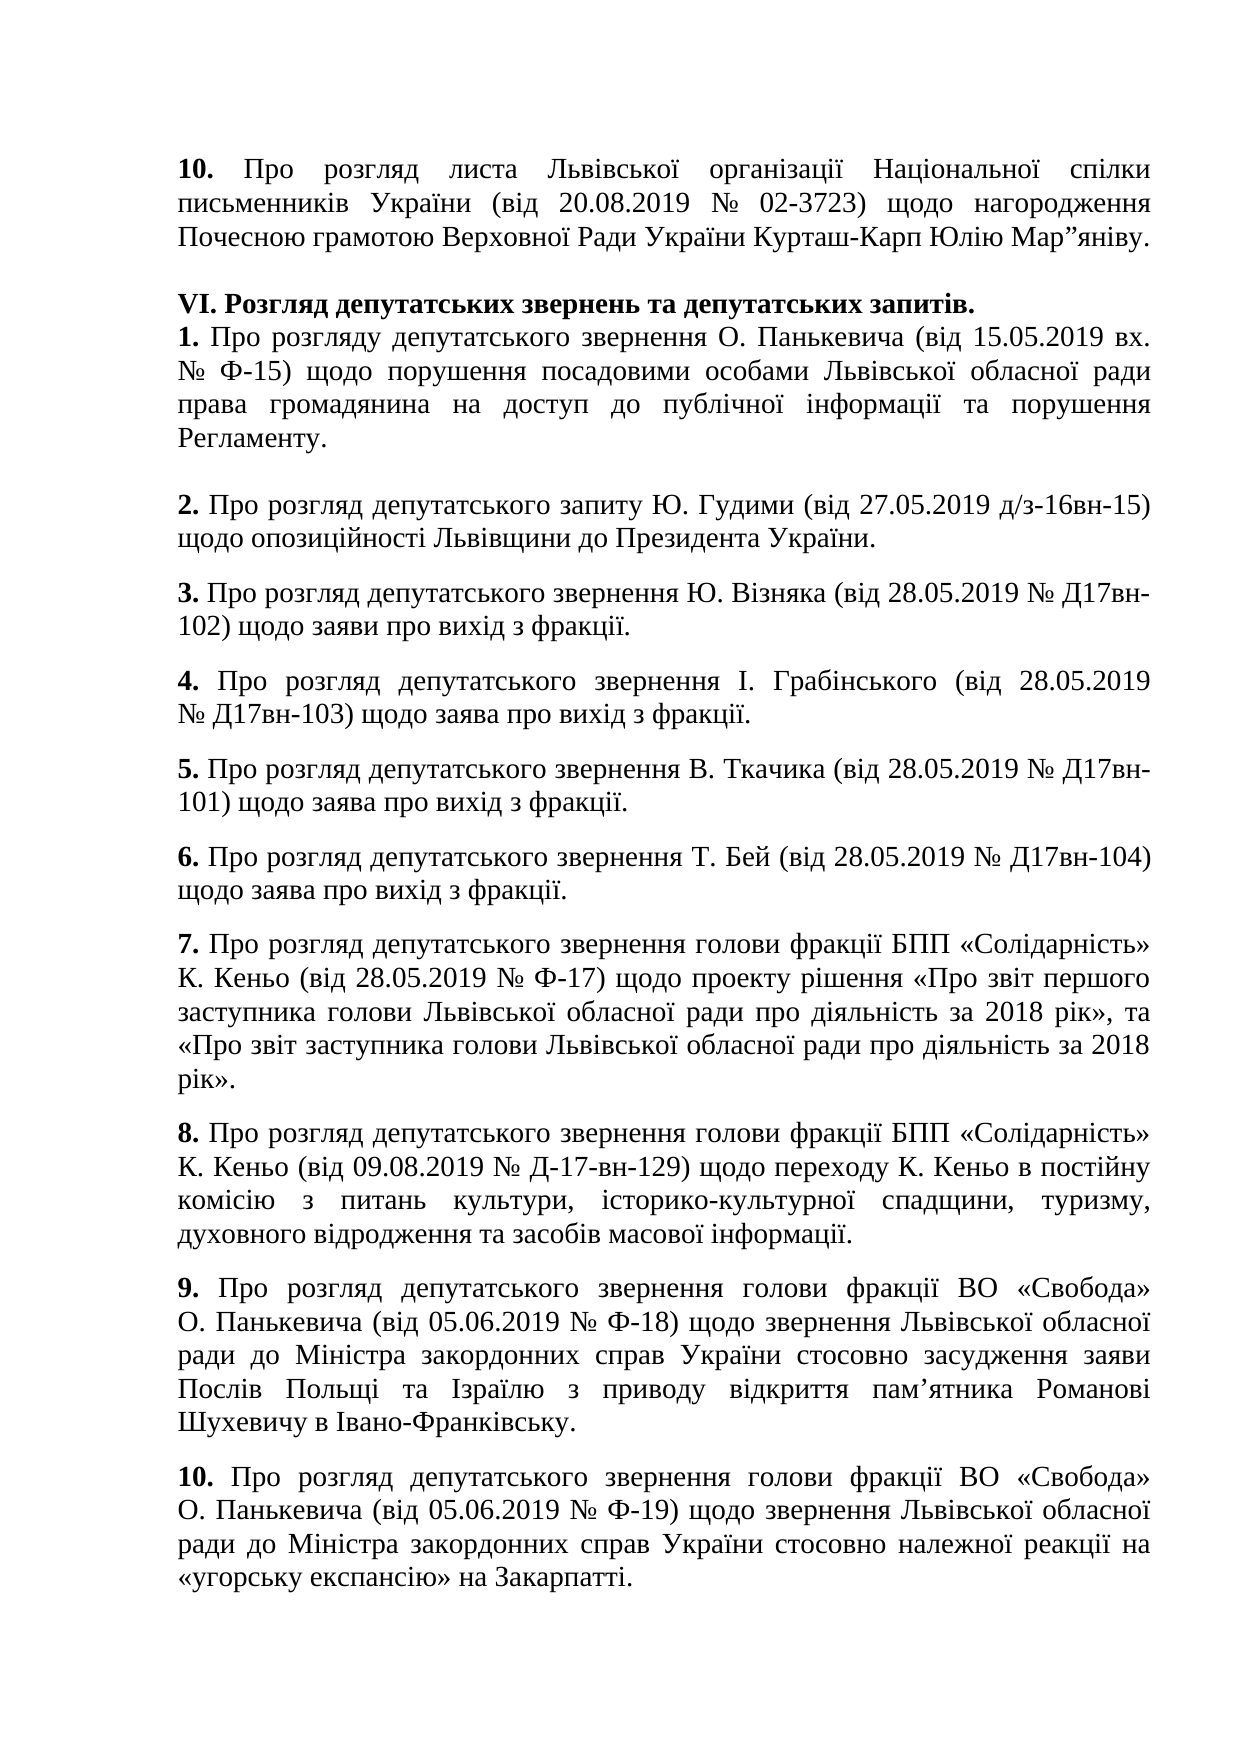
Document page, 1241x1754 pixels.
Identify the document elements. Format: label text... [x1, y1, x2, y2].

text 10. Про розгляд листа Львівської організації Національної спілки письменників України (від 20.08.2019 № 02-3723) щодо нагородження Почесною грамотою Верховної Ради України Курташ-Карп Юлію Мар”яніву. [177, 152, 1152, 252]
text 5. Про розгляд депутатського звернення В. Ткачика (від 28.05.2019 № Д17вн-101) щодо заява про вихід з фракції. [177, 751, 1152, 818]
text 9. Про розгляд депутатського звернення голови фракції ВО «Свобода» О. Панькевича (від 05.06.2019 № Ф-18) щодо звернення Львівської обласної ради до Міністра закордонних справ України стосовно засудження заяви Послів Польщі та Ізраїлю з приводу відкриття пам’ятника Романові Шухевичу в Івано-Франківську. [177, 1270, 1152, 1438]
text 7. Про розгляд депутатського звернення голови фракції БПП «Солідарність» К. Кеньо (від 28.05.2019 № Ф-17) щодо проекту рішення «Про звіт першого заступника голови Львівської обласної ради про діяльність за 2018 рік», та «Про звіт заступника голови Львівської обласної ради про діяльність за 2018 рік». [177, 927, 1152, 1094]
text 4. Про розгляд депутатського звернення І. Грабінського (від 28.05.2019 № Д17вн-103) щодо заява про вихід з фракції. [177, 663, 1152, 730]
text 10. Про розгляд депутатського звернення голови фракції ВО «Свобода» О. Панькевича (від 05.06.2019 № Ф-19) щодо звернення Львівської обласної ради до Міністра закордонних справ України стосовно належної реакції на «угорську експансію» на Закарпатті. [177, 1459, 1152, 1593]
text VI. Розгляд депутатських звернень та депутатських запитів. [177, 286, 1152, 319]
text 6. Про розгляд депутатського звернення Т. Бей (від 28.05.2019 № Д17вн-104) щодо заява про вихід з фракції. [177, 839, 1152, 906]
text 1. Про розгляду депутатського звернення О. Панькевича (від 15.05.2019 вх. № Ф-15) щодо порушення посадовими особами Львівської обласної ради права громадянина на доступ до публічної інформації та порушення Регламенту. [177, 319, 1152, 453]
text 8. Про розгляд депутатського звернення голови фракції БПП «Солідарність» К. Кеньо (від 09.08.2019 № Д-17-вн-129) щодо переходу К. Кеньо в постійну комісію з питань культури, історико-культурної спадщини, туризму, духовного відродження та засобів масової інформації. [177, 1115, 1152, 1249]
text 3. Про розгляд депутатського звернення Ю. Візняка (від 28.05.2019 № Д17вн-102) щодо заяви про вихід з фракції. [177, 575, 1152, 642]
text 2. Про розгляд депутатського запиту Ю. Гудими (від 27.05.2019 д/з-16вн-15) щодо опозиційності Львівщини до Президента України. [177, 487, 1152, 554]
